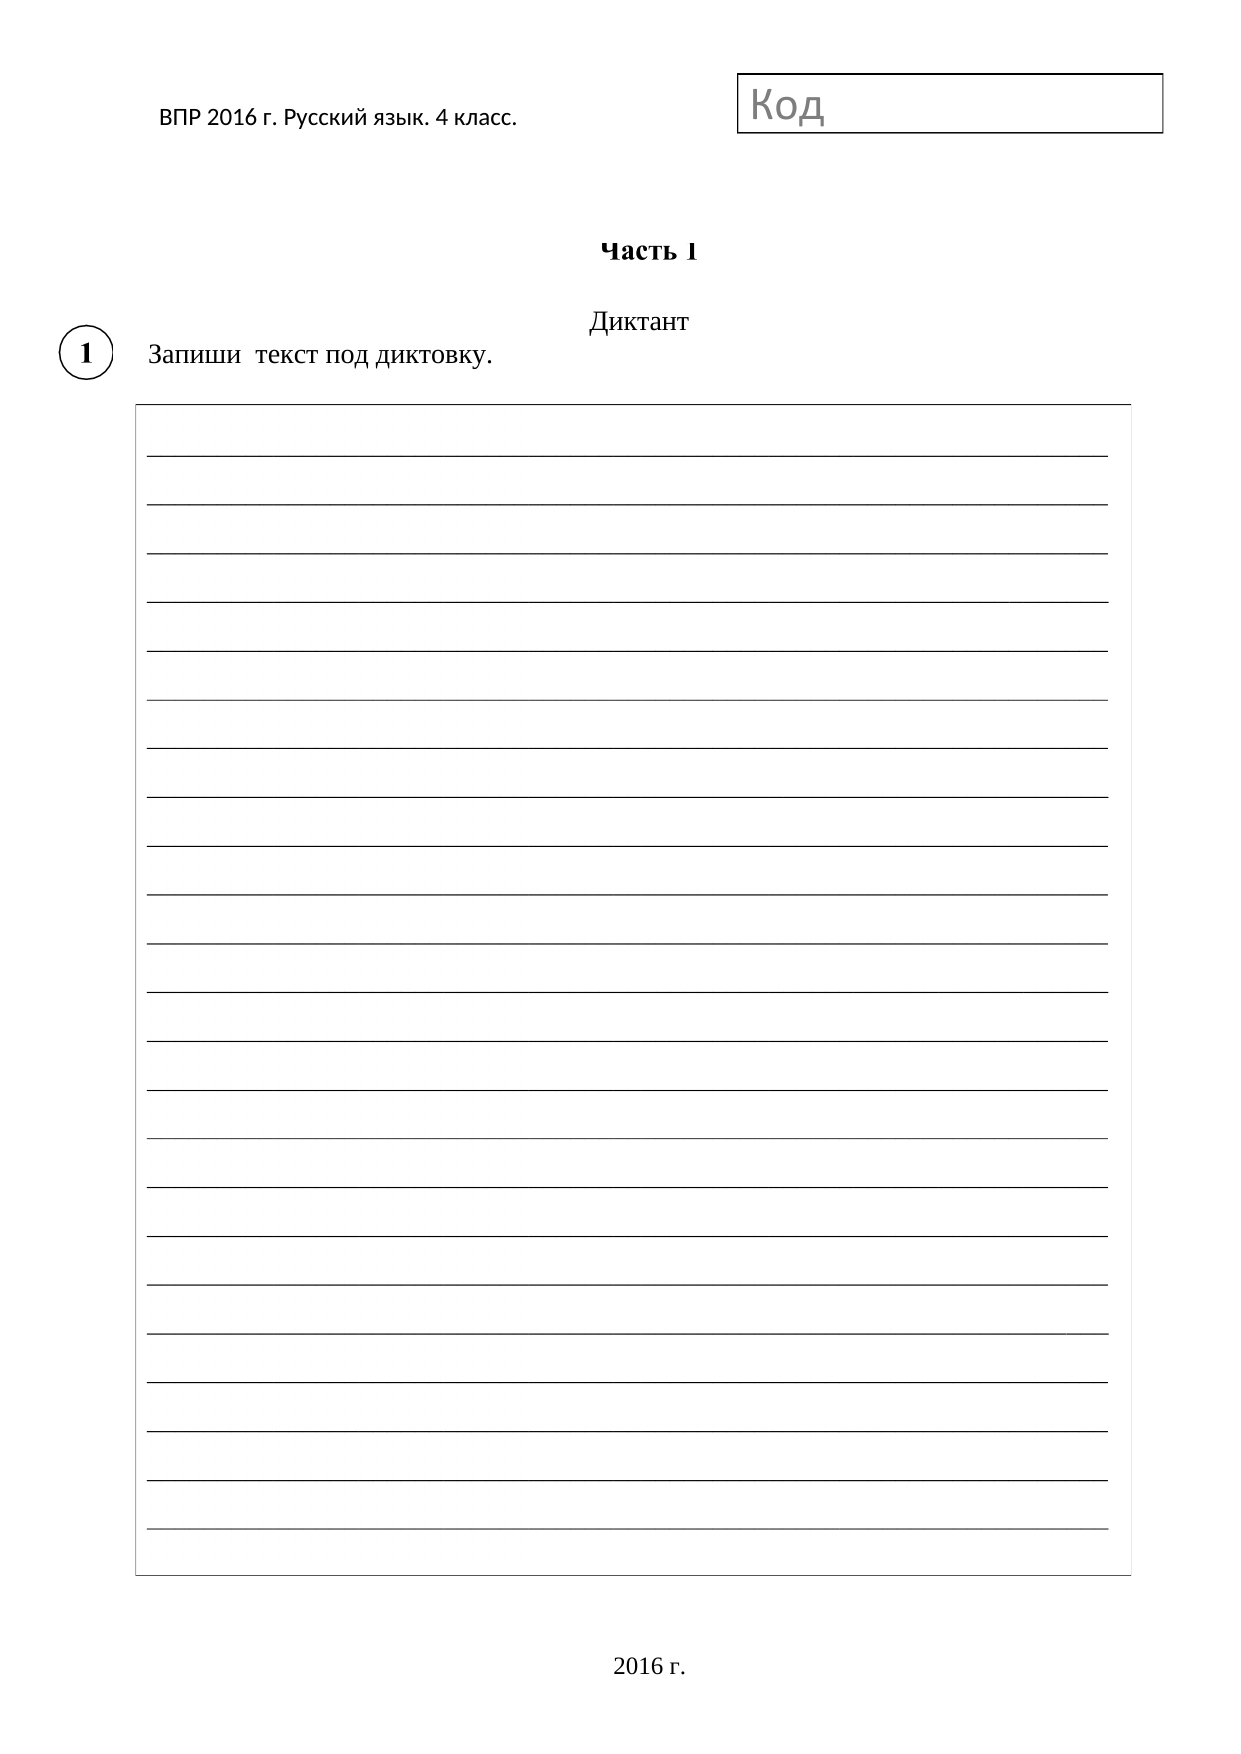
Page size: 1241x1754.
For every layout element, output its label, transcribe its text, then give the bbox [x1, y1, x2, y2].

picture [58, 324, 113, 380]
picture [135, 404, 1132, 1576]
text Запиши текст под диктовку. [148, 337, 1176, 369]
text Диктант [579, 303, 700, 336]
picture [599, 243, 697, 260]
picture [737, 73, 1164, 134]
